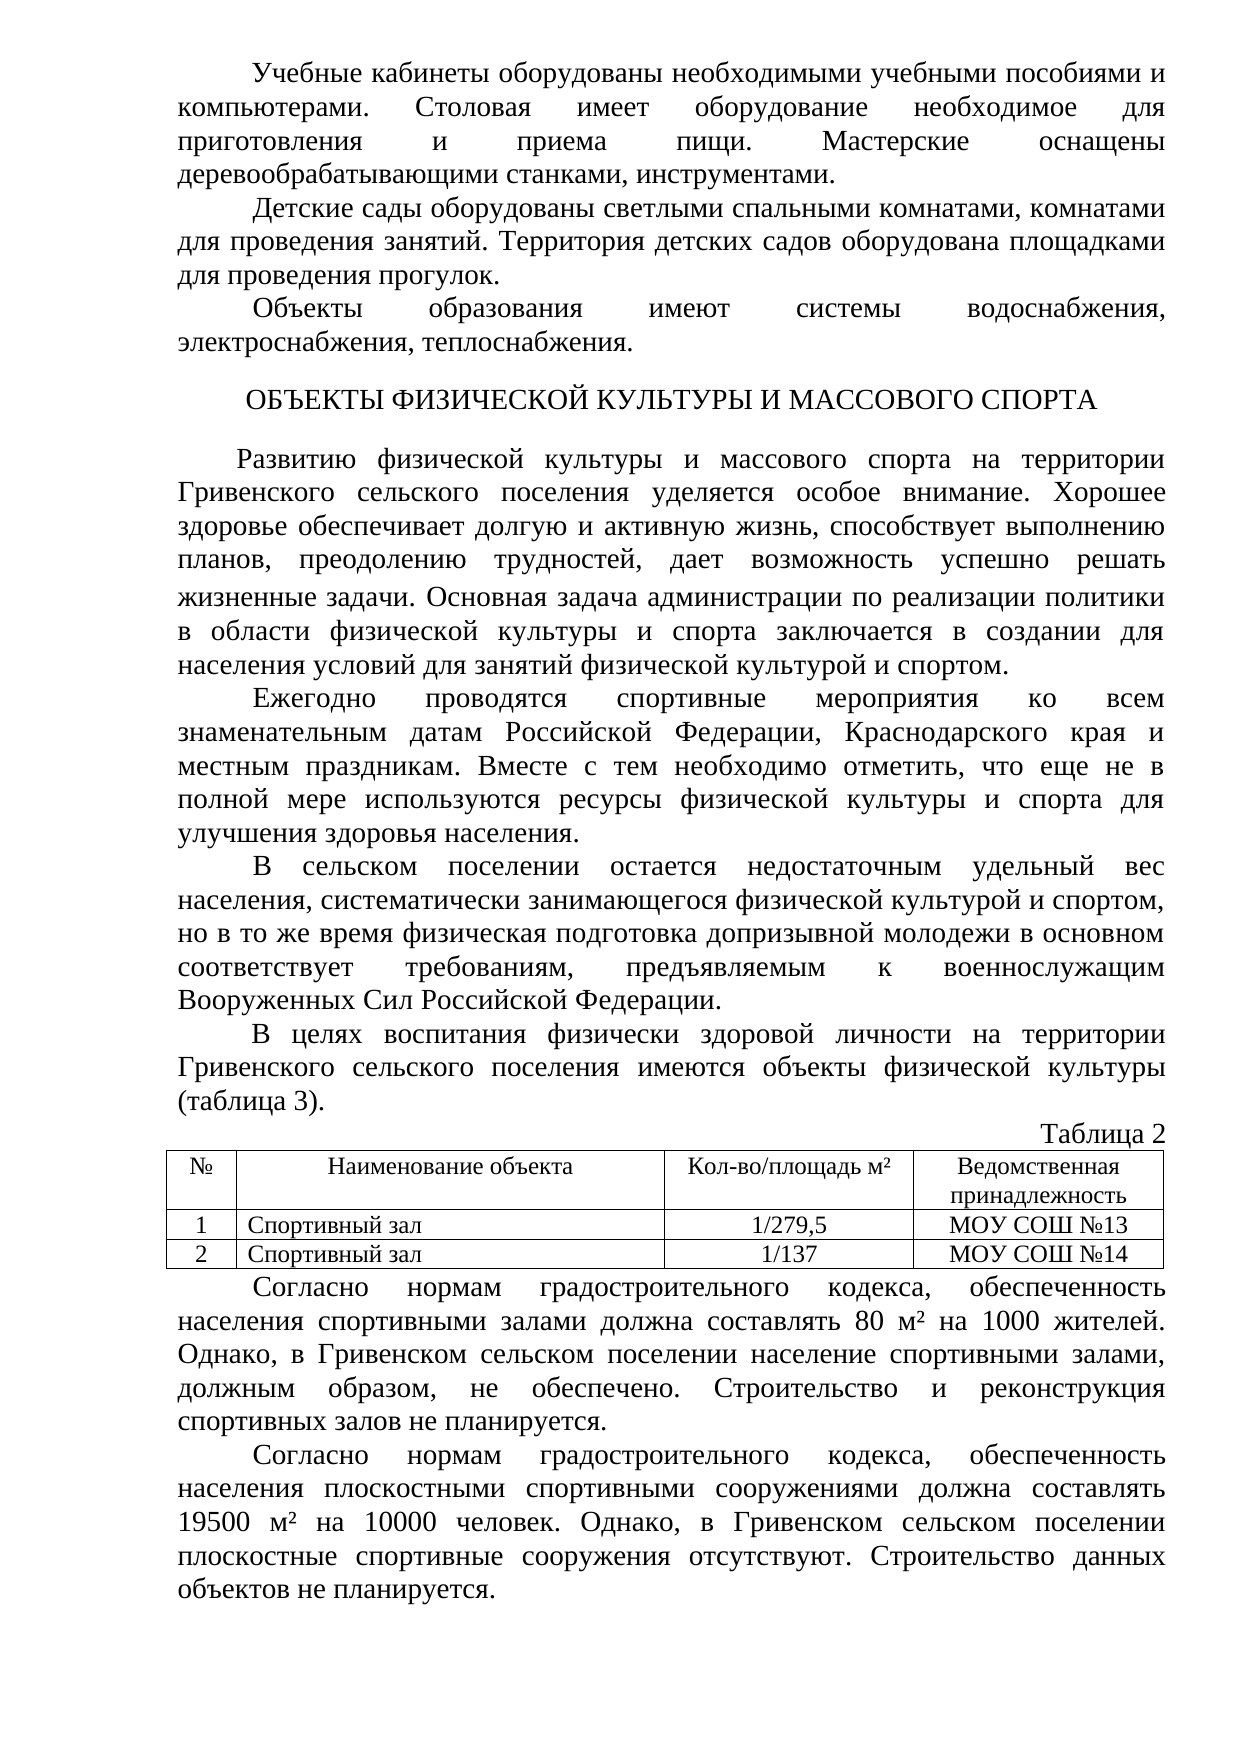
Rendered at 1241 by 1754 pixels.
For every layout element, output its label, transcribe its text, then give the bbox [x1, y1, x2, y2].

text Таблица 2 [177, 1117, 1166, 1150]
text ОБЪЕКТЫ ФИЗИЧЕСКОЙ КУЛЬТУРЫ И МАССОВОГО СПОРТА [177, 382, 1166, 416]
table_cell 1 [167, 1210, 236, 1238]
table_cell Спортивный зал [237, 1240, 664, 1268]
table_cell 1/137 [665, 1240, 913, 1268]
table_cell 1/279,5 [665, 1210, 913, 1238]
text В сельском поселении остается недостаточным удельный вес населения, систематически занимающегося физической культурой и спортом, но в то же время физическая подготовка допризывной молодежи в основном соответствует требованиям, предъявляемым к военнослужащим Вооруженных Сил Российской Федерации. [177, 848, 1166, 1016]
table_header № [167, 1151, 236, 1209]
text Ежегодно проводятся спортивные мероприятия ко всем знаменательным датам Российской Федерации, Краснодарского края и местным праздникам. Вместе с тем необходимо отметить, что еще не в полной мере используются ресурсы физической культуры и спорта для улучшения здоровья населения. [177, 681, 1166, 848]
table_header Кол-во/площадь м² [665, 1151, 913, 1209]
table_cell МОУ СОШ №13 [914, 1210, 1163, 1238]
table_cell Спортивный зал [237, 1210, 664, 1238]
table_cell МОУ СОШ №14 [914, 1240, 1163, 1268]
text Учебные кабинеты оборудованы необходимыми учебными пособиями и компьютерами. Столовая имеет оборудование необходимое для приготовления и приема пищи. Мастерские оснащены деревообрабатывающими станками, инструментами. [177, 56, 1166, 190]
table_header Наименование объекта [237, 1151, 664, 1209]
text Детские сады оборудованы светлыми спальными комнатами, комнатами для проведения занятий. Территория детских садов оборудована площадками для проведения прогулок. [177, 190, 1166, 290]
table_cell 2 [167, 1240, 236, 1268]
text Развитию физической культуры и массового спорта на территории Гривенского сельского поселения уделяется особое внимание. Хорошее здоровье обеспечивает долгую и активную жизнь, способствует выполнению планов, преодолению трудностей, дает возможность успешно решать жизненные задачи. Основная задача администрации по реализации политики в области физической культуры и спорта заключается в создании для населения условий для занятий физической культурой и спортом. [177, 575, 1166, 681]
text Согласно нормам градостроительного кодекса, обеспеченность населения плоскостными спортивными сооружениями должна составлять 19500 м² на 10000 человек. Однако, в Гривенском сельском поселении плоскостные спортивные сооружения отсутствуют. Строительство данных объектов не планируется. [177, 1437, 1166, 1605]
text В целях воспитания физически здоровой личности на территории Гривенского сельского поселения имеются объекты физической культуры (таблица 3). [177, 1016, 1166, 1117]
text Объекты образования имеют системы водоснабжения, электроснабжения, теплоснабжения. [177, 290, 1166, 357]
text Согласно нормам градостроительного кодекса, обеспеченность населения спортивными залами должна составлять на 1000 жителей. Однако, в Гривенском сельском поселении население спортивными залами, должным образом, не обеспечено. Строительство и реконструкция спортивных залов не планируется. [177, 1269, 1166, 1437]
text Развитию физической культуры и массового спорта на территории Гривенского сельского поселения уделяется особое внимание. Хорошее здоровье обеспечивает долгую и активную жизнь, способствует выполнению планов, преодолению трудностей, дает возможность успешно решать жизненные задачи. Основная задача администрации по реализации политики в области физической культуры и спорта заключается в создании для населения условий для занятий физической культурой и спортом. [177, 441, 1166, 508]
table_header Ведомственная принадлежность [914, 1151, 1163, 1209]
